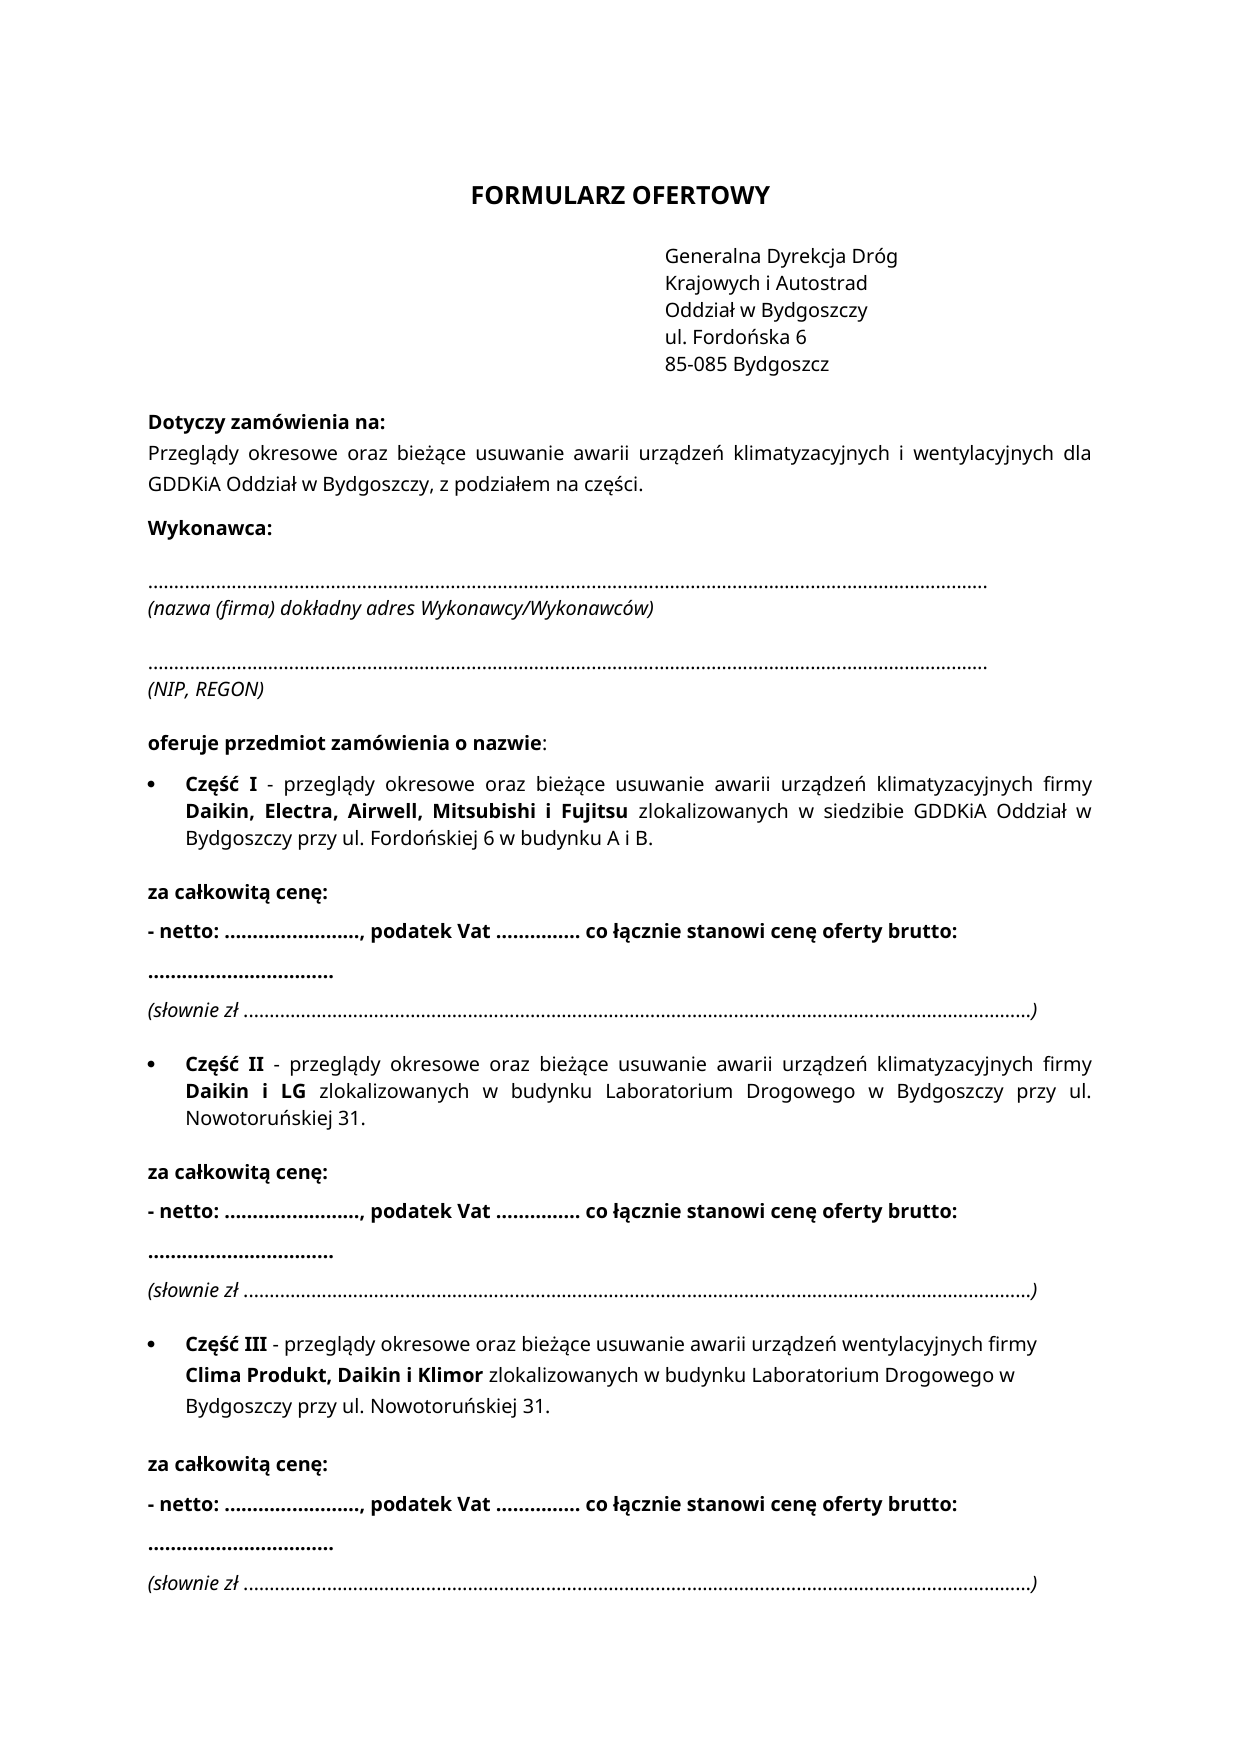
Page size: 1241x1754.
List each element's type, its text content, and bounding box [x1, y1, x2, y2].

text - netto: ……………………, podatek Vat …………… co łącznie stanowi cenę oferty brutto: [148, 1198, 1093, 1225]
text (nazwa (firma) dokładny adres Wykonawcy/Wykonawców) [148, 595, 1093, 622]
text za całkowitą cenę: [148, 1450, 1093, 1477]
text oferuje przedmiot zamówienia o nazwie: [148, 729, 1093, 757]
list Część II - przeglądy okresowe oraz bieżące usuwanie awarii urządzeń klimatyzacyjnych firmy Daikin i LG zlokalizowanych w budynku Laboratorium Drogowego w Bydgoszczy przy ul. Nowotoruńskiej 31. [148, 1050, 1093, 1131]
text - netto: ……………………, podatek Vat …………… co łącznie stanowi cenę oferty brutto: [148, 1490, 1093, 1517]
text FORMULARZ OFERTOWY [148, 177, 1093, 211]
list Część III - przeglądy okresowe oraz bieżące usuwanie awarii urządzeń wentylacyjnych firmy Clima Produkt, Daikin i Klimor zlokalizowanych w budynku Laboratorium Drogowego w Bydgoszczy przy ul. Nowotoruńskiej 31. [148, 1331, 1093, 1419]
text Przeglądy okresowe oraz bieżące usuwanie awarii urządzeń klimatyzacyjnych i wentylacyjnych dla GDDKiA Oddział w Bydgoszczy, z podziałem na części. [148, 439, 1093, 497]
text ul. Fordońska 6 [616, 323, 1093, 351]
text - netto: ……………………, podatek Vat …………… co łącznie stanowi cenę oferty brutto: [148, 917, 1093, 944]
text Wykonawca: [148, 514, 1093, 541]
text (słownie zł .……………………………………………………………………………………………………………………………………) [148, 1277, 1093, 1304]
text (słownie zł .……………………………………………………………………………………………………………………………………) [148, 1569, 1093, 1596]
list Część I - przeglądy okresowe oraz bieżące usuwanie awarii urządzeń klimatyzacyjnych firmy Daikin, Electra, Airwell, Mitsubishi i Fujitsu zlokalizowanych w siedzibie GDDKiA Oddział w Bydgoszczy przy ul. Fordońskiej 6 w budynku A i B. [148, 770, 1093, 851]
text .……………………………………………………………………………………………………………………………………………. [148, 568, 1093, 595]
text …………………………… [148, 1237, 1093, 1264]
text Generalna Dyrekcja Dróg Krajowych i Autostrad [664, 243, 1093, 297]
text (słownie zł .……………………………………………………………………………………………………………………………………) [148, 996, 1093, 1023]
text 85-085 Bydgoszcz [616, 351, 1093, 377]
text (NIP, REGON) [148, 676, 1093, 703]
text Dotyczy zamówienia na: [148, 408, 1093, 435]
text .……………………………………………………………………………………………………………………………………………. [148, 649, 1093, 676]
text za całkowitą cenę: [148, 878, 1093, 905]
text …………………………… [148, 957, 1093, 984]
text …………………………… [148, 1529, 1093, 1556]
text za całkowitą cenę: [148, 1158, 1093, 1185]
text Oddział w Bydgoszczy [616, 297, 1093, 323]
